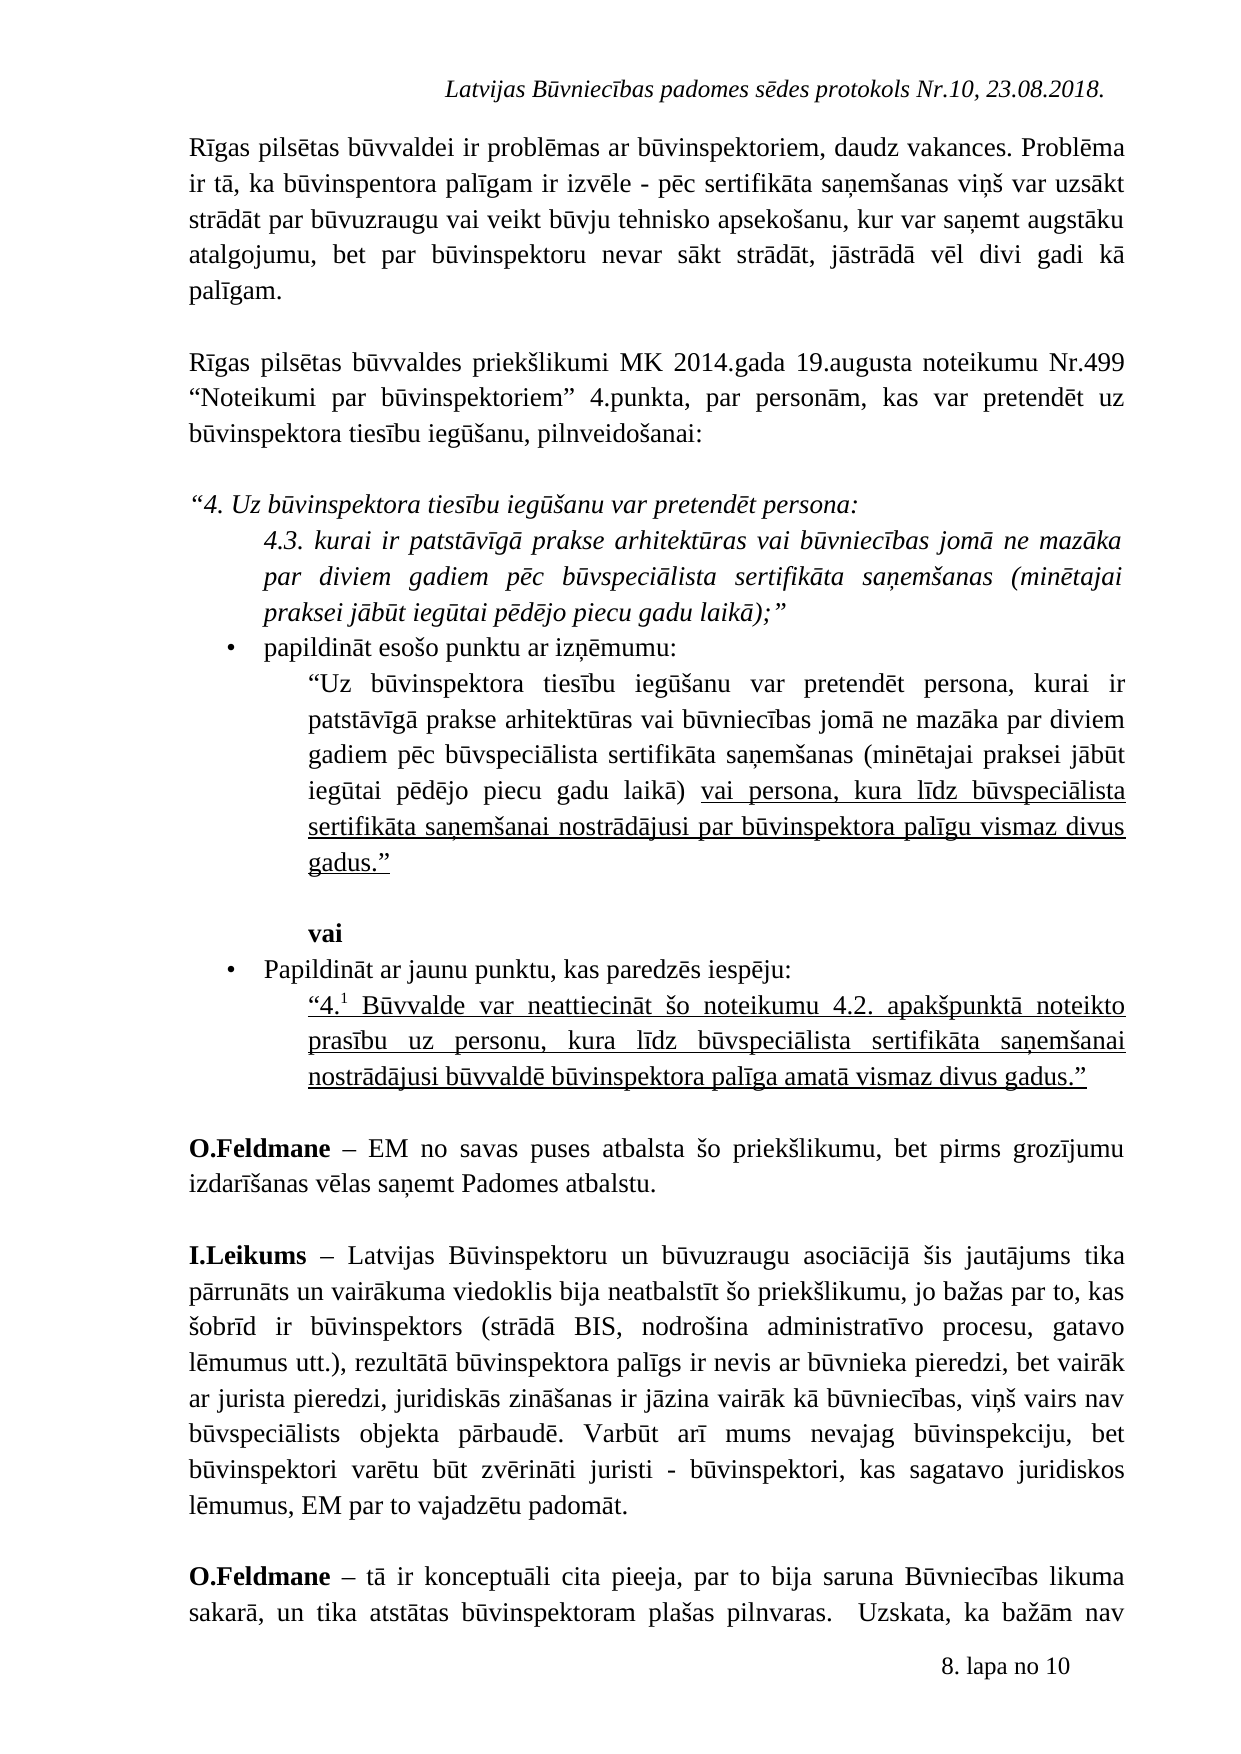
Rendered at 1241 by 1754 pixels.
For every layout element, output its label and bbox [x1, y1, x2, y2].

table_header [177, 131, 1137, 1627]
